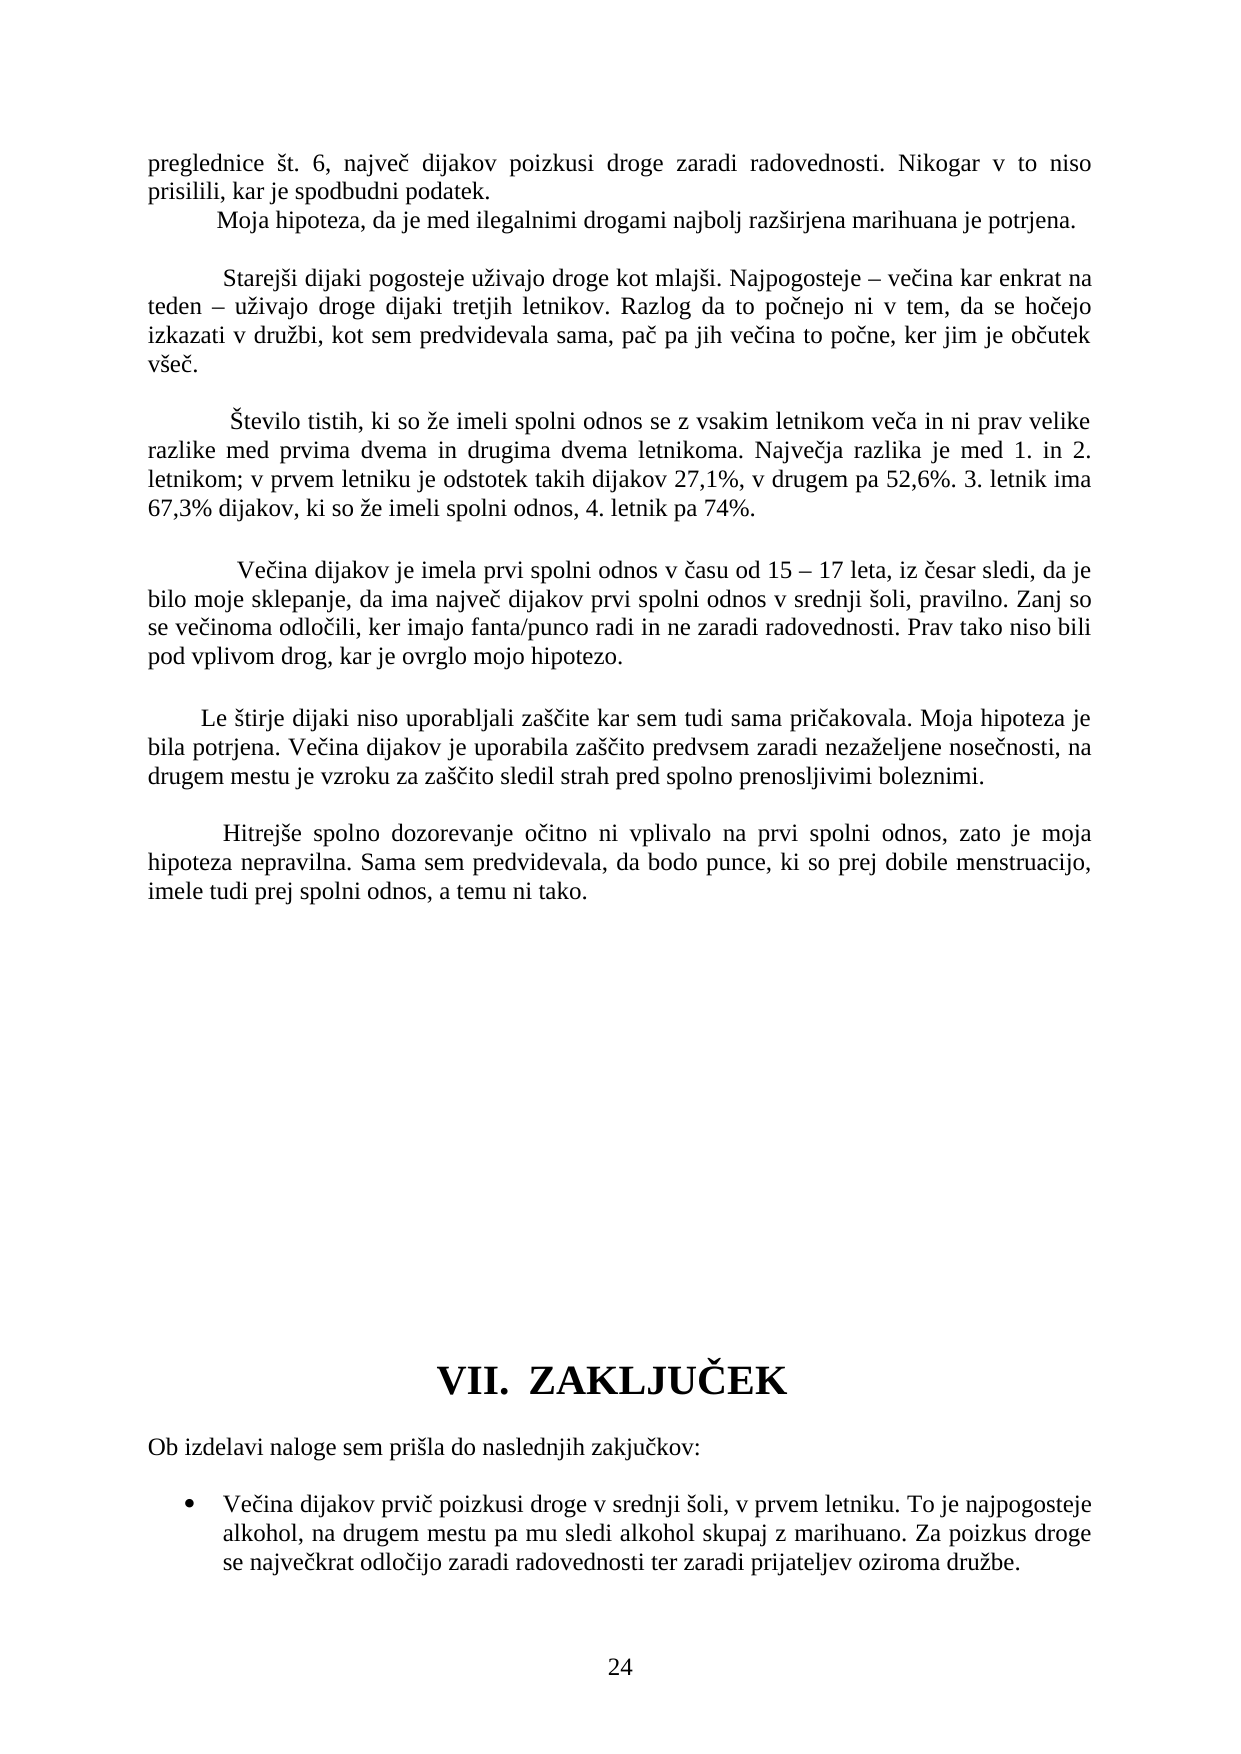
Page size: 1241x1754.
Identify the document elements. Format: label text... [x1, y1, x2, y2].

text Večina dijakov je imela prvi spolni odnos v času od 15 – 17 leta, iz česar sledi, da je bilo moje sklepanje, da ima največ dijakov prvi spolni odnos v srednji šoli, pravilno. Zanj so se večinoma odločili, ker imajo fanta/punco radi in ne zaradi radovednosti. Prav tako niso bili pod vplivom drog, kar je ovrglo mojo hipotezo. [148, 555, 1093, 670]
list Večina dijakov prvič poizkusi droge v srednji šoli, v prvem letniku. To je najpogosteje alkohol, na drugem mestu pa mu sledi alkohol skupaj z marihuano. Za poizkus droge se največkrat odločijo zaradi radovednosti ter zaradi prijateljev oziroma družbe. [185, 1489, 1093, 1576]
text Ob izdelavi naloge sem prišla do naslednjih zakjučkov: [148, 1432, 1093, 1461]
text Hitrejše spolno dozorevanje očitno ni vplivalo na prvi spolni odnos, zato je moja hipoteza nepravilna. Sama sem predvidevala, da bodo punce, ki so prej dobile menstruacijo, imele tudi prej spolni odnos, a temu ni tako. [148, 818, 1093, 905]
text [148, 148, 1093, 205]
text Moja hipoteza, da je med ilegalnimi drogami najbolj razširjena marihuana je potrjena. [148, 205, 1093, 234]
text Le štirje dijaki niso uporabljali zaščite kar sem tudi sama pričakovala. Moja hipoteza je bila potrjena. Večina dijakov je uporabila zaščito predvsem zaradi nezaželjene nosečnosti, na drugem mestu je vzroku za zaščito sledil strah pred spolno prenosljivimi boleznimi. [148, 703, 1093, 790]
text Starejši dijaki pogosteje uživajo droge kot mlajši. Najpogosteje – večina kar enkrat na teden – uživajo droge dijaki tretjih letnikov. Razlog da to počnejo ni v tem, da se hočejo izkazati v družbi, kot sem predvidevala sama, pač pa jih večina to počne, ker jim je občutek všeč. [148, 263, 1093, 378]
text Število tistih, ki so že imeli spolni odnos se z vsakim letnikom veča in ni prav velike razlike med prvima dvema in drugima dvema letnikoma. Največja razlika je med 1. in 2. letnikom; v prvem letniku je odstotek takih dijakov 27,1%, v drugem pa 52,6%. 3. letnik ima 67,3% dijakov, ki so že imeli spolni odnos, 4. letnik pa 74%. [148, 406, 1093, 521]
list ZAKLJUČEK [204, 1355, 1093, 1403]
